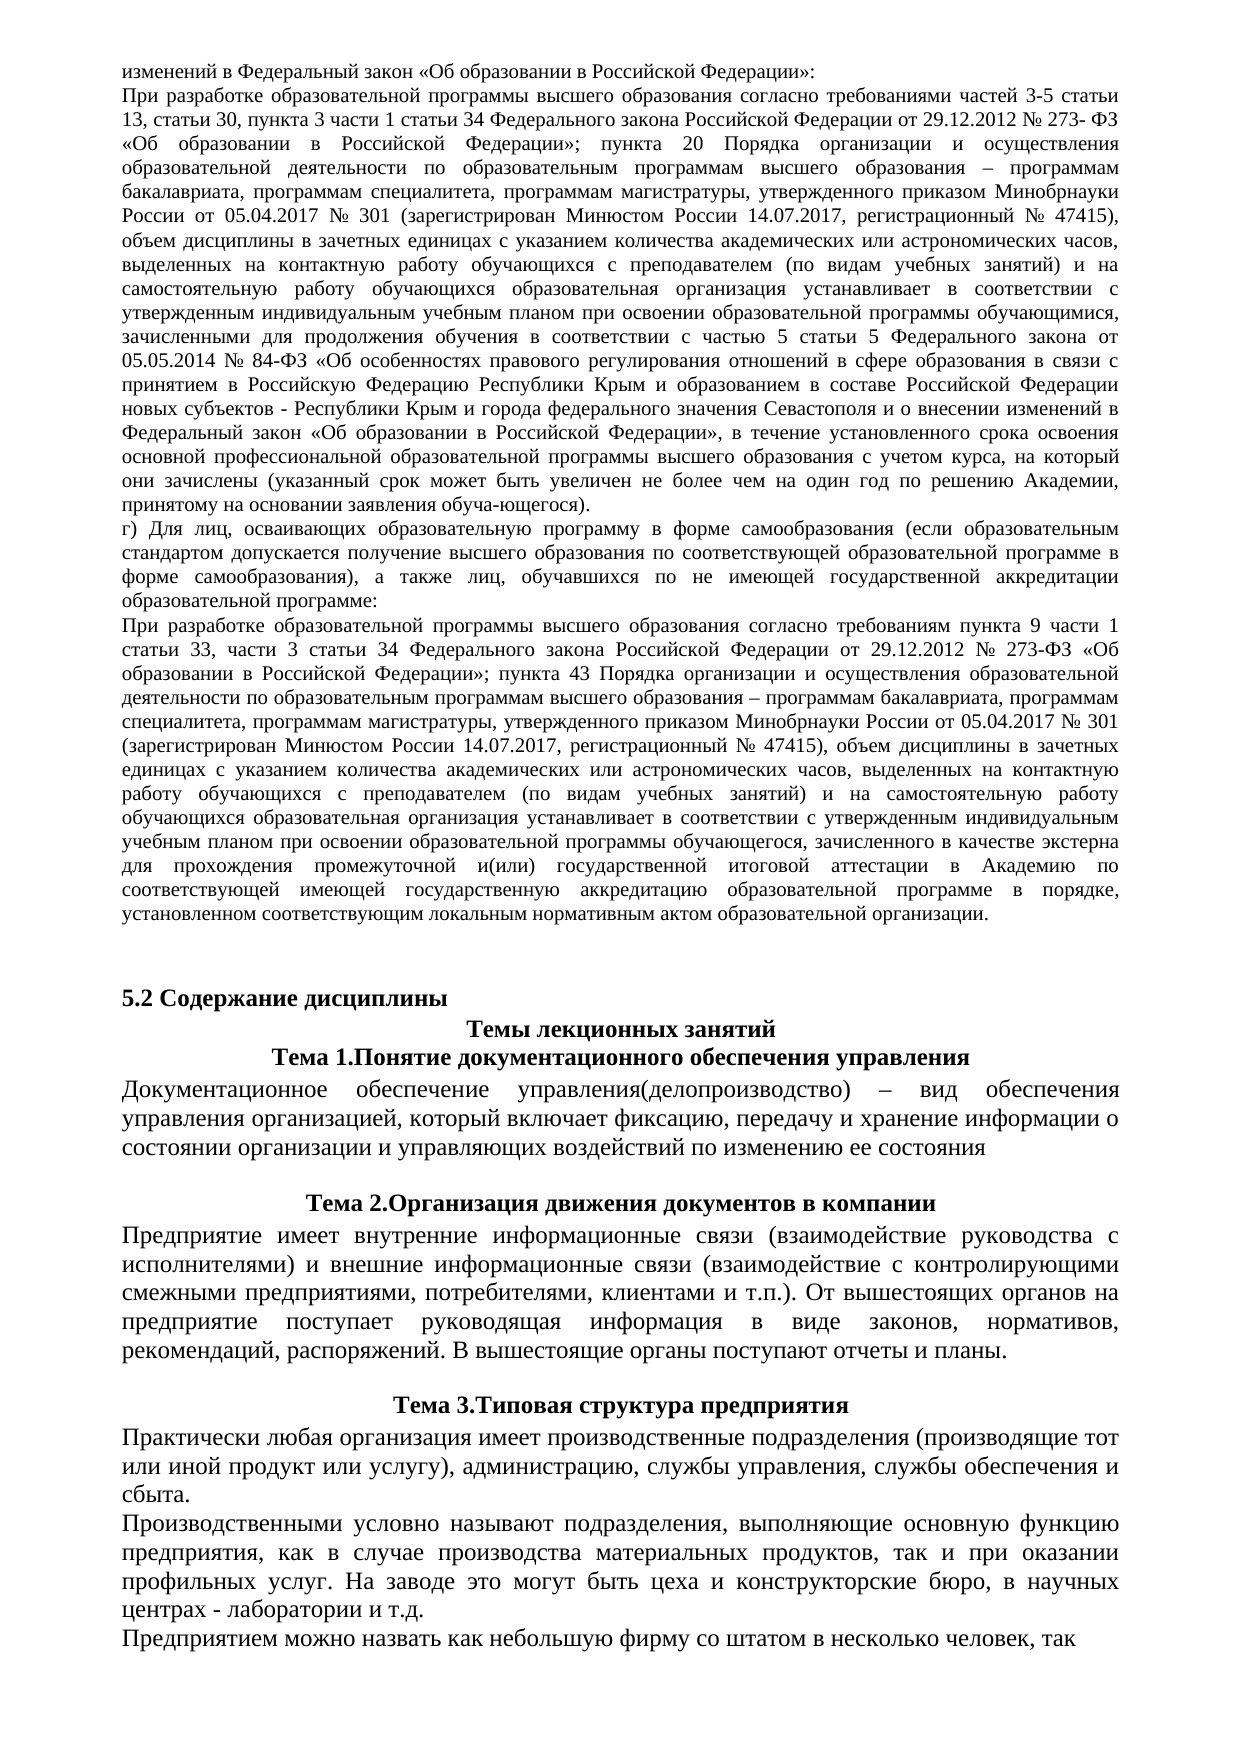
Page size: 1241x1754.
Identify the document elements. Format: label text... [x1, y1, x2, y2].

table_cell Тема 1.Понятие документационного обеспечения управления [118, 1043, 1124, 1074]
table_cell Предприятие имеет внутренние информационные связи (взаимодействие руководства с исполнителями) и внешние информационные связи (взаимодействие с контролирующими смежными предприятиями, потребителями, клиентами и т.п.). От вышестоящих органов на предприятие поступает руководящая информация в виде законов, нормативов, рекомендаций, распоряжений. В вышестоящие органы поступают отчеты и планы. [118, 1220, 1124, 1390]
table_header изменений в Федеральный закон «Об образовании в Российской Федерации»: При разработке образовательной программы высшего образования согласно требованиями частей 3-5 статьи 13, статьи 30, пункта 3 части 1 статьи 34 Федерального закона Российской Федерации от 29.12.2012 № 273- ФЗ «Об образовании в Российской Федерации»; пункта 20 Порядка организации и осуществления образовательной деятельности по образовательным программам высшего образования – программам бакалавриата, программам специалитета, программам магистратуры, утвержденного приказом Минобрнауки России от 05.04.2017 № 301 (зарегистрирован Минюстом России 14.07.2017, регистрационный № 47415), объем дисциплины в зачетных единицах с указанием количества академических или астрономических часов, выделенных на контактную работу обучающихся с преподавателем (по видам учебных занятий) и на самостоятельную работу обучающихся образовательная организация устанавливает в соответствии с утвержденным индивидуальным учебным планом при освоении образовательной программы обучающимися, зачисленными для продолжения обучения в соответствии с частью 5 статьи 5 Федерального закона от 05.05.2014 № 84-ФЗ «Об особенностях правового регулирования отношений в сфере образования в связи с принятием в Российскую Федерацию Республики Крым и образованием в составе Российской Федерации новых субъектов - Республики Крым и города федерального значения Севастополя и о внесении изменений в Федеральный закон «Об образовании в Российской Федерации», в течение установленного срока освоения основной профессиональной образовательной программы высшего образования с учетом курса, на который они зачислены (указанный срок может быть увеличен не более чем на один год по решению Академии, принятому на основании заявления обуча-ющегося). г) Для лиц, осваивающих образовательную программу в форме самообразования (если образовательным стандартом допускается получение высшего образования по соответствующей образовательной программе в форме самообразования), а также лиц, обучавшихся по не имеющей государственной аккредитации образовательной программе: При разработке образовательной программы высшего образования согласно требованиям пункта 9 части 1 статьи 33, части 3 статьи 34 Федерального закона Российской Федерации от 29.12.2012 № 273-ФЗ «Об образовании в Российской Федерации»; пункта 43 Порядка организации и осуществления образовательной деятельности по образовательным программам высшего образования – программам бакалавриата, программам специалитета, программам магистратуры, утвержденного приказом Минобрнауки России от 05.04.2017 № 301 (зарегистрирован Минюстом России 14.07.2017, регистрационный № 47415), объем дисциплины в зачетных единицах с указанием количества академических или астрономических часов, выделенных на контактную работу обучающихся с преподавателем (по видам учебных занятий) и на самостоятельную работу обучающихся образовательная организация устанавливает в соответствии с утвержденным индивидуальным учебным планом при освоении образовательной программы обучающегося, зачисленного в качестве экстерна для прохождения промежуточной и(или) государственной итоговой аттестации в Академию по соответствующей имеющей государственную аккредитацию образовательной программе в порядке, установленном соответствующим локальным нормативным актом образовательной организации. [118, 59, 1124, 953]
table_cell Темы лекционных занятий [118, 1014, 1124, 1042]
table_cell 5.2 Содержание дисциплины [118, 953, 1124, 1014]
table_cell Тема 2.Организация движения документов в компании [118, 1188, 1124, 1220]
table_cell Документационное обеспечение управления(делопроизводство) – вид обеспечения управления организацией, который включает фиксацию, передачу и хранение информации о состоянии организации и управляющих воздействий по изменению ее состояния [118, 1074, 1124, 1188]
table_cell Практически любая организация имеет производственные подразделения (производящие тот или иной продукт или услугу), администрацию, службы управления, службы обеспечения и сбыта. Производственными условно называют подразделения, выполняющие основную функцию предприятия, как в случае производства материальных продуктов, так и при оказании профильных услуг. На заводе это могут быть цеха и конструкторские бюро, в научных центрах - лаборатории и т.д. Предприятием можно назвать как небольшую фирму со штатом в несколько человек, так [118, 1422, 1124, 1662]
table_cell Тема 3.Типовая структура предприятия [118, 1390, 1124, 1422]
